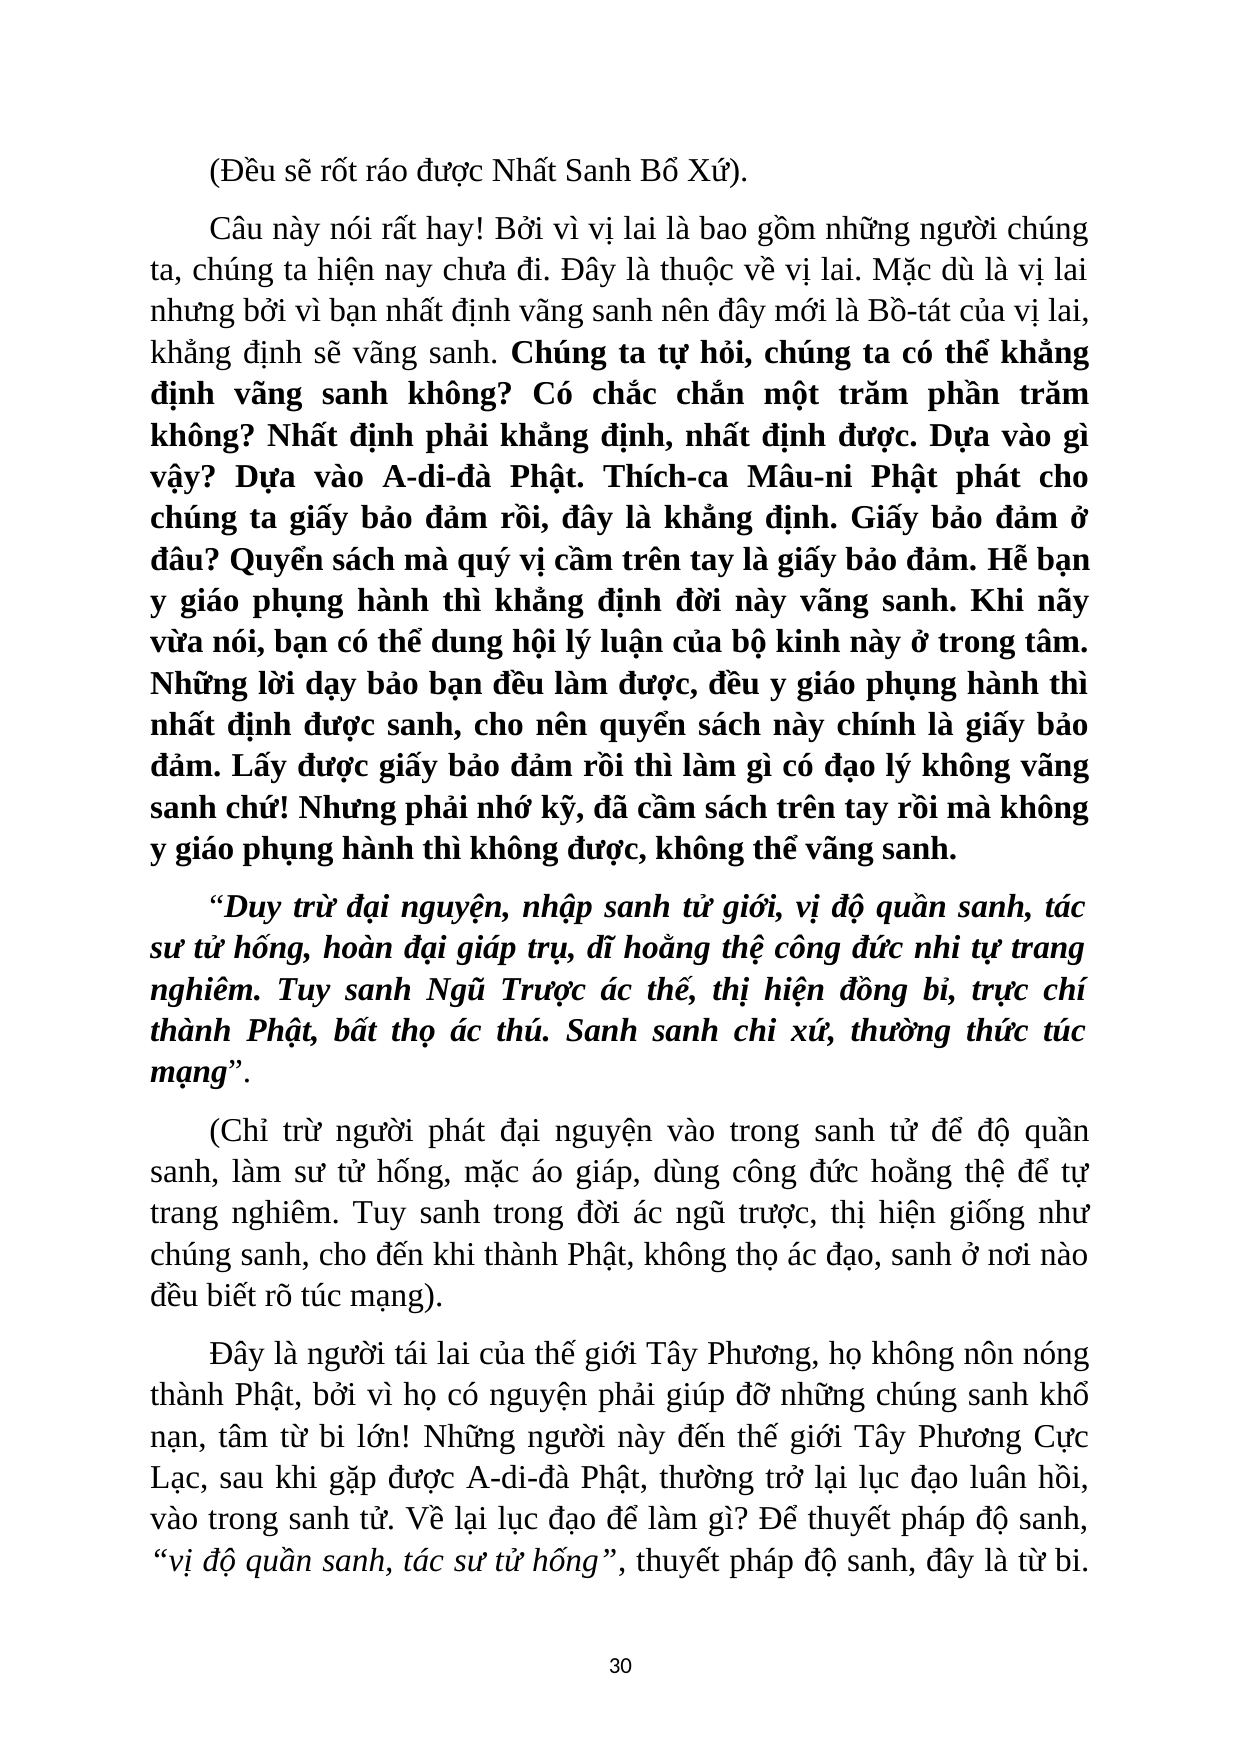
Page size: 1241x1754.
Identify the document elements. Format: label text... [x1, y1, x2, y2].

text “Duy trừ đại nguyện, nhập sanh tử giới, vị độ quần sanh, tác sư tử hống, hoàn đại giáp trụ, dĩ hoằng thệ công đức nhi tự trang nghiêm. Tuy sanh Ngũ Trược ác thế, thị hiện đồng bỉ, trực chí thành Phật, bất thọ ác thú. Sanh sanh chi xứ, thường thức túc mạng”. [150, 886, 1090, 1090]
text (Đều sẽ rốt ráo được Nhất Sanh Bổ Xứ). [150, 150, 1090, 188]
text Câu này nói rất hay! Bởi vì vị lai là bao gồm những người chúng ta, chúng ta hiện nay chưa đi. Đây là thuộc về vị lai. Mặc dù là vị lai nhưng bởi vì bạn nhất định vãng sanh nên đây mới là Bồ-tát của vị lai, khẳng định sẽ vãng sanh. Chúng ta tự hỏi, chúng ta có thể khẳng định vãng sanh không? Có chắc chắn một trăm phần trăm không? Nhất định phải khẳng định, nhất định được. Dựa vào gì vậy? Dựa vào A-di-đà Phật. Thích-ca Mâu-ni Phật phát cho chúng ta giấy bảo đảm rồi, đây là khẳng định. Giấy bảo đảm ở đâu? Quyển sách mà quý vị cầm trên tay là giấy bảo đảm. Hễ bạn y giáo phụng hành thì khẳng định đời này vãng sanh. Khi nãy vừa nói, bạn có thể dung hội lý luận của bộ kinh này ở trong tâm. Những lời dạy bảo bạn đều làm được, đều y giáo phụng hành thì nhất định được sanh, cho nên quyển sách này chính là giấy bảo đảm. Lấy được giấy bảo đảm rồi thì làm gì có đạo lý không vãng sanh chứ! Nhưng phải nhớ kỹ, đã cầm sách trên tay rồi mà không y giáo phụng hành thì không được, không thể vãng sanh. [150, 208, 1090, 867]
text (Chỉ trừ người phát đại nguyện vào trong sanh tử để độ quần sanh, làm sư tử hống, mặc áo giáp, dùng công đức hoằng thệ để tự trang nghiêm. Tuy sanh trong đời ác ngũ trược, thị hiện giống như chúng sanh, cho đến khi thành Phật, không thọ ác đạo, sanh ở nơi nào đều biết rõ túc mạng). [150, 1110, 1090, 1313]
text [150, 1333, 1090, 1578]
